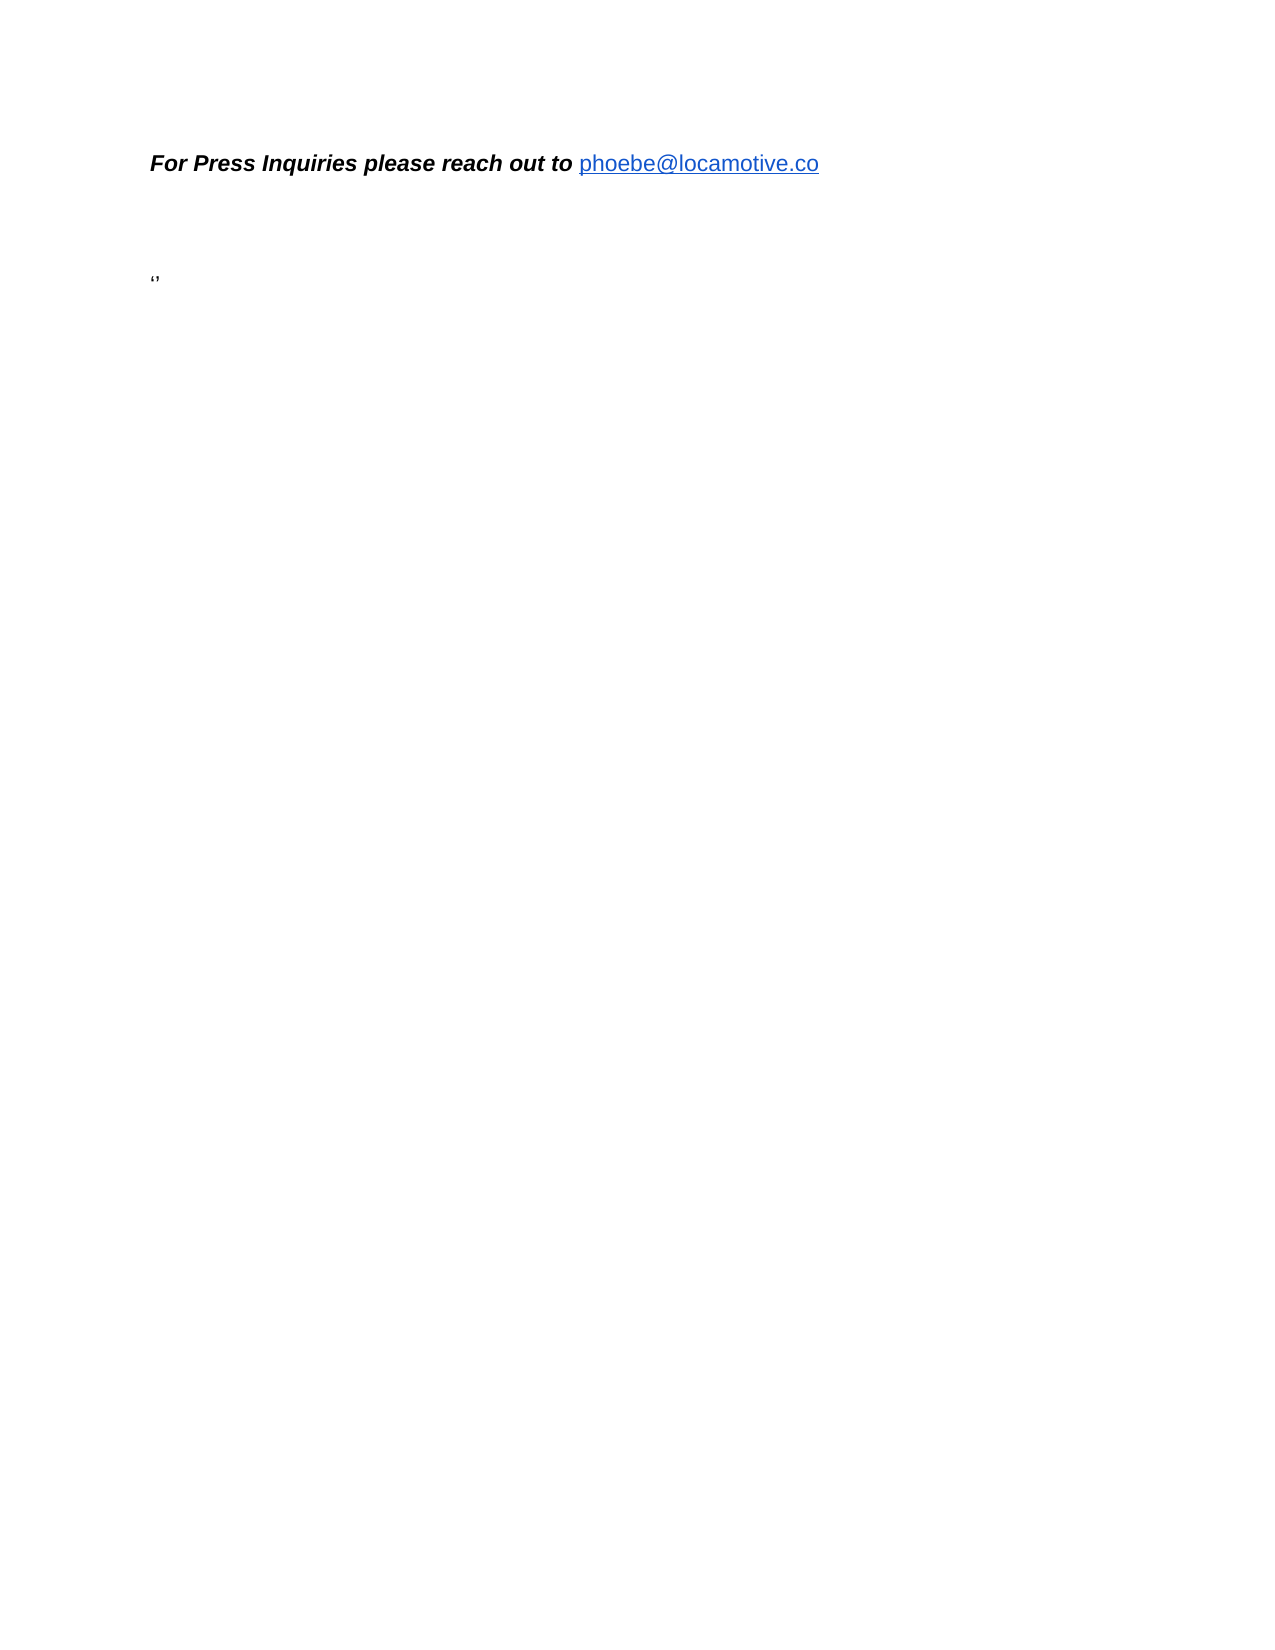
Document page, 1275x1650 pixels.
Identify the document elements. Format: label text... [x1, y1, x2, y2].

text ‘’ [150, 271, 1125, 297]
text For Press Inquiries please reach out to phoebe@locamotive.co [150, 150, 1125, 176]
